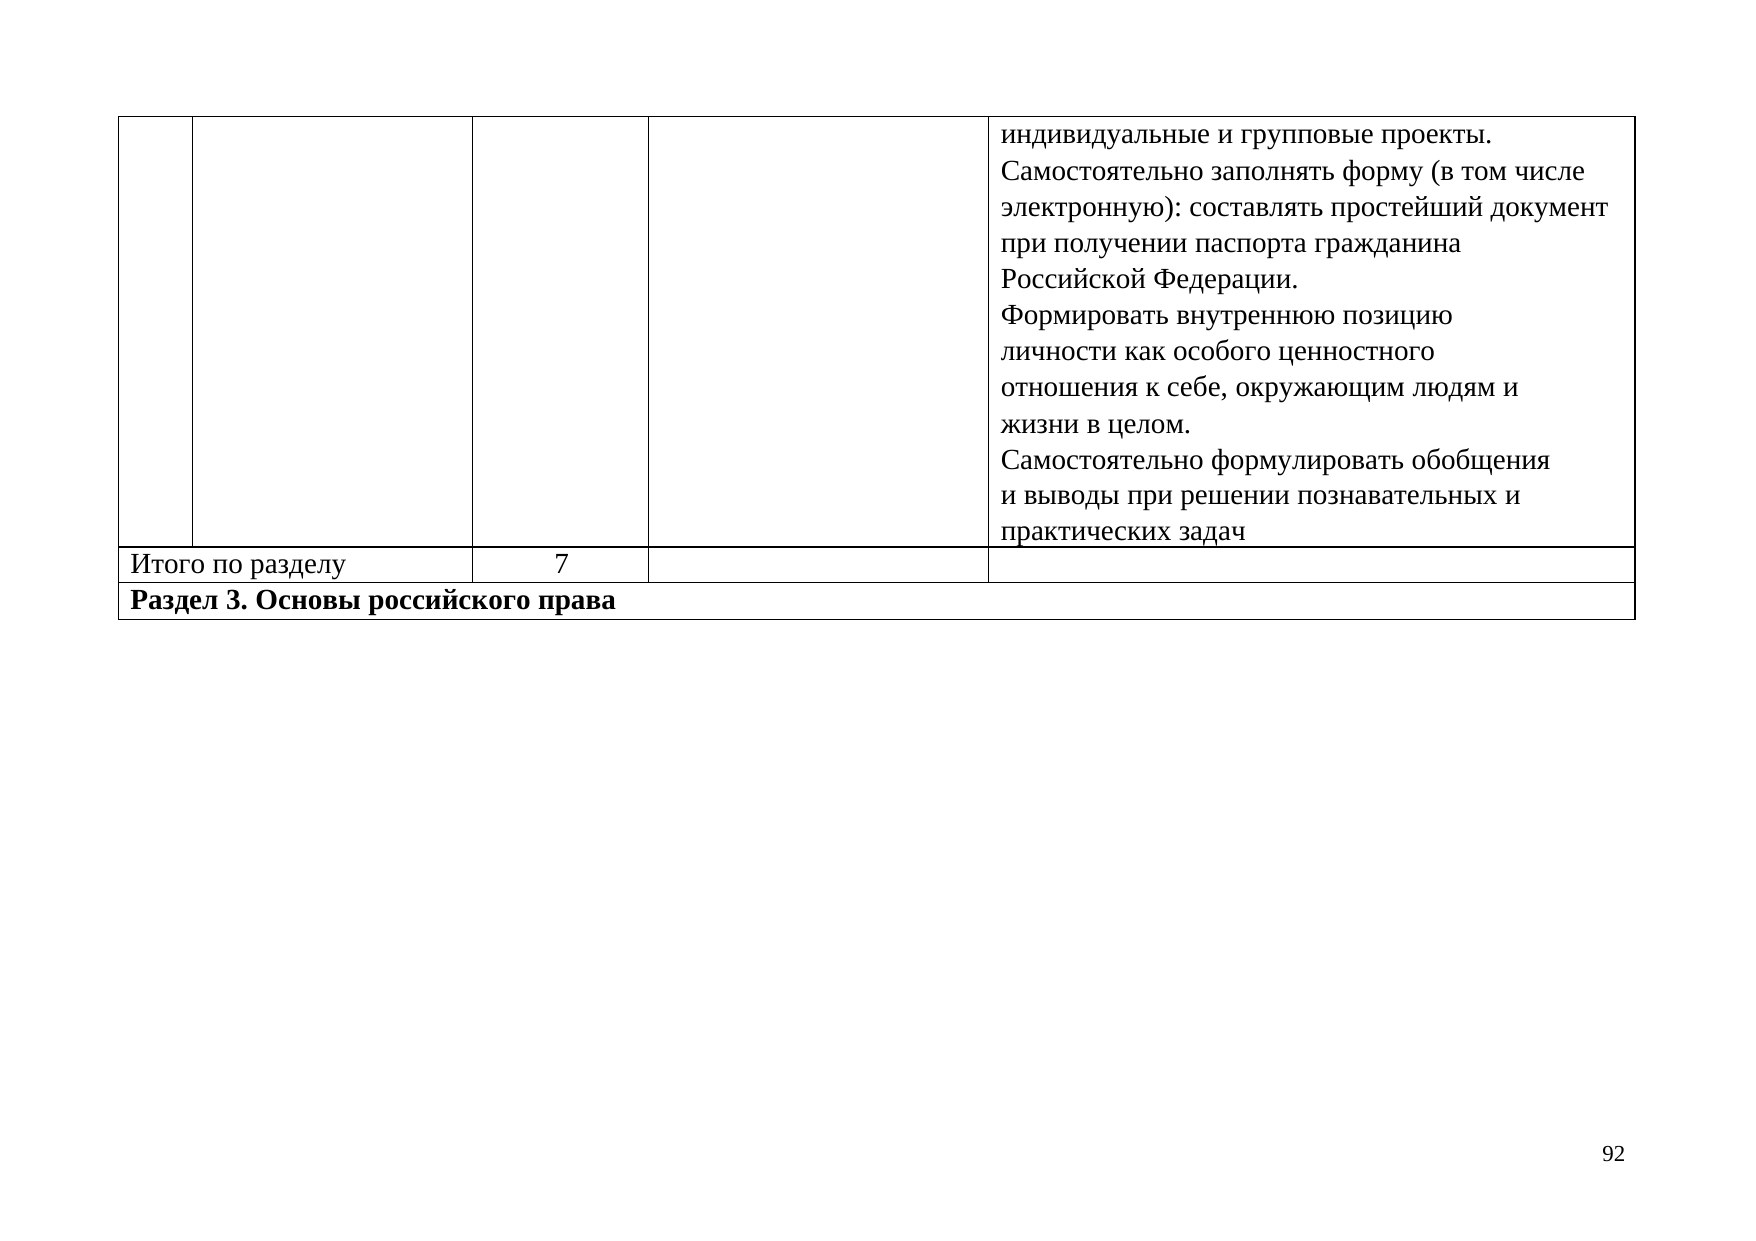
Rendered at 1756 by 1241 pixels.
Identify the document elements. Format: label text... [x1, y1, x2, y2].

table_cell [989, 548, 1634, 582]
table_cell 7 [473, 548, 648, 582]
table_header [119, 117, 192, 546]
table_cell Раздел 3. Основы российского права [119, 583, 1634, 619]
table_cell [649, 548, 988, 582]
table_header индивидуальные и групповые проекты. Самостоятельно заполнять форму (в том числе электронную): составлять простейший документ при получении паспорта гражданина Российской Федерации. Формировать внутреннюю позицию личности как особого ценностного отношения к себе, окружающим людям и жизни в целом. Самостоятельно формулировать обобщения и выводы при решении познавательных и практических задач [989, 117, 1634, 546]
table_header [473, 117, 648, 546]
table_header [193, 117, 472, 546]
table_cell Итого по разделу [119, 548, 472, 582]
table_header [649, 117, 988, 546]
